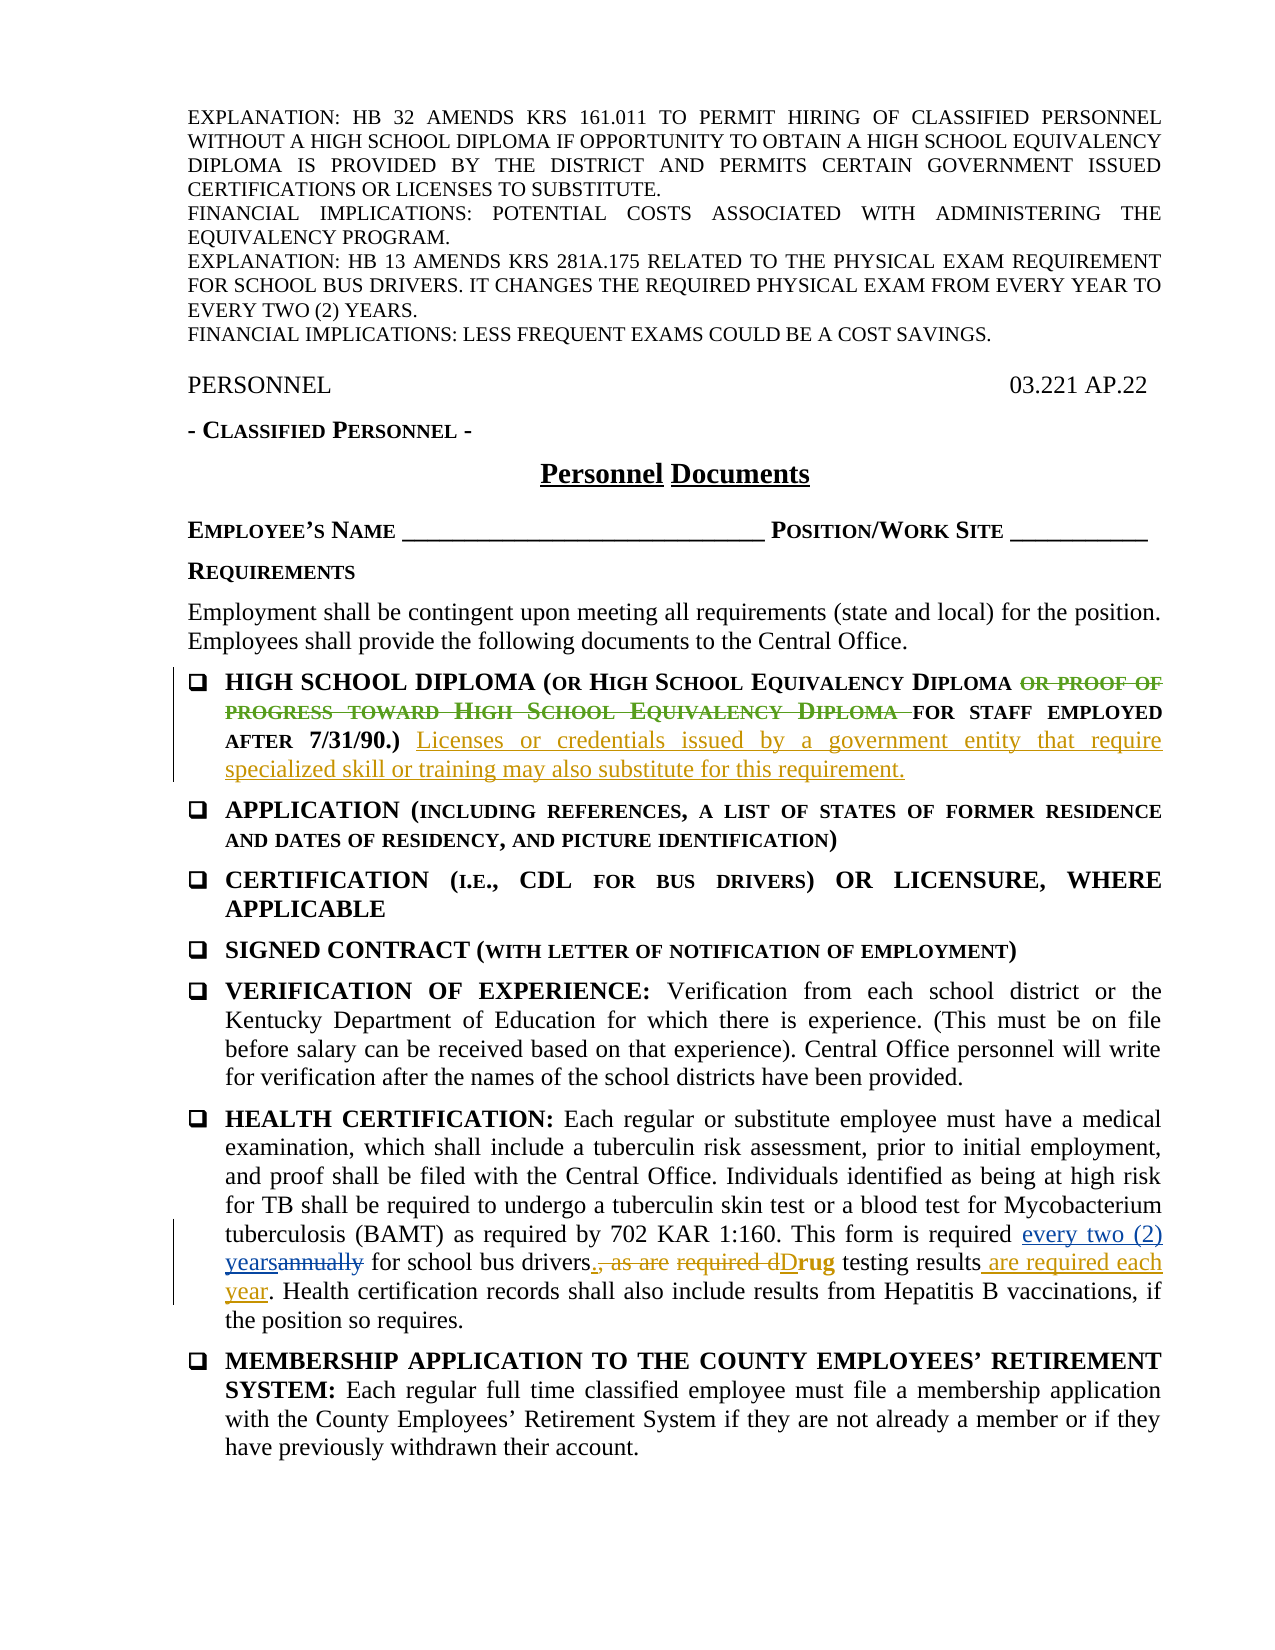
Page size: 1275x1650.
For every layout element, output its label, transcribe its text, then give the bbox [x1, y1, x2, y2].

text FINANCIAL IMPLICATIONS: POTENTIAL COSTS ASSOCIATED WITH ADMINISTERING THE EQUIVALENCY PROGRAM. [187, 201, 1162, 249]
text Employment shall be contingent upon meeting all requirements (state and local) for the position. Employees shall provide the following documents to the Central Office. [187, 597, 1162, 655]
title Personnel Documents [187, 456, 1162, 490]
list HEALTH CERTIFICATION: Each regular or substitute employee must have a medical examination, which shall include a tuberculin risk assessment, prior to initial employment, and proof shall be filed with the Central Office. Individuals identified as being at high risk for TB shall be required to undergo a tuberculin skin test or a blood test for Mycobacterium tuberculosis (BAMT) as required by 702 KAR 1:160. This form is required for school bus drivers rug testing results. Health certification records shall also include results from Hepatitis B vaccinations, if the position so requires. [187, 1104, 1162, 1334]
text - Classified Personnel - [187, 415, 1162, 444]
subtitle PERSONNEL $03.221 AP.22 [187, 370, 1162, 398]
subtitle Employee’s Name _____________________________ Position/Work Site ___________ [187, 515, 1162, 544]
list SIGNED CONTRACT (with letter of notification of employment) [187, 935, 1162, 964]
text FINANCIAL IMPLICATIONS: LESS FREQUENT EXAMS COULD BE A COST SAVINGS. [187, 322, 1162, 346]
list CERTIFICATION (i.e., CDL for bus drivers) OR LICENSURE, WHERE APPLICABLE [187, 865, 1162, 922]
list HIGH SCHOOL DIPLOMA (or High School Equivalency Diploma for staff employed after 7/31/90.) [187, 667, 1162, 782]
list APPLICATION (including references, a list of states of former residence and dates of residency, and picture identification) [187, 795, 1162, 852]
list MEMBERSHIP APPLICATION TO THE COUNTY EMPLOYEES’ RETIREMENT SYSTEM: Each regular full time classified employee must file a membership application with the County Employees’ Retirement System if they are not already a member or if they have previously withdrawn their account. [187, 1346, 1162, 1461]
list VERIFICATION OF EXPERIENCE: Verification from each school district or the Kentucky Department of Education for which there is experience. (This must be on file before salary can be received based on that experience). Central Office personnel will write for verification after the names of the school districts have been provided. [187, 976, 1162, 1091]
text EXPLANATION: HB 13 AMENDS KRS 281A.175 RELATED TO THE PHYSICAL EXAM REQUIREMENT FOR SCHOOL BUS DRIVERS. IT CHANGES THE REQUIRED PHYSICAL EXAM FROM EVERY YEAR TO EVERY TWO (2) YEARS. [187, 249, 1162, 322]
subtitle Requirements [187, 556, 1162, 585]
text EXPLANATION: HB 32 AMENDS KRS 161.011 TO PERMIT HIRING OF CLASSIFIED PERSONNEL WITHOUT A HIGH SCHOOL DIPLOMA IF OPPORTUNITY TO OBTAIN A HIGH SCHOOL EQUIVALENCY DIPLOMA IS PROVIDED BY THE DISTRICT AND PERMITS CERTAIN GOVERNMENT ISSUED CERTIFICATIONS OR LICENSES TO SUBSTITUTE. [187, 105, 1162, 201]
